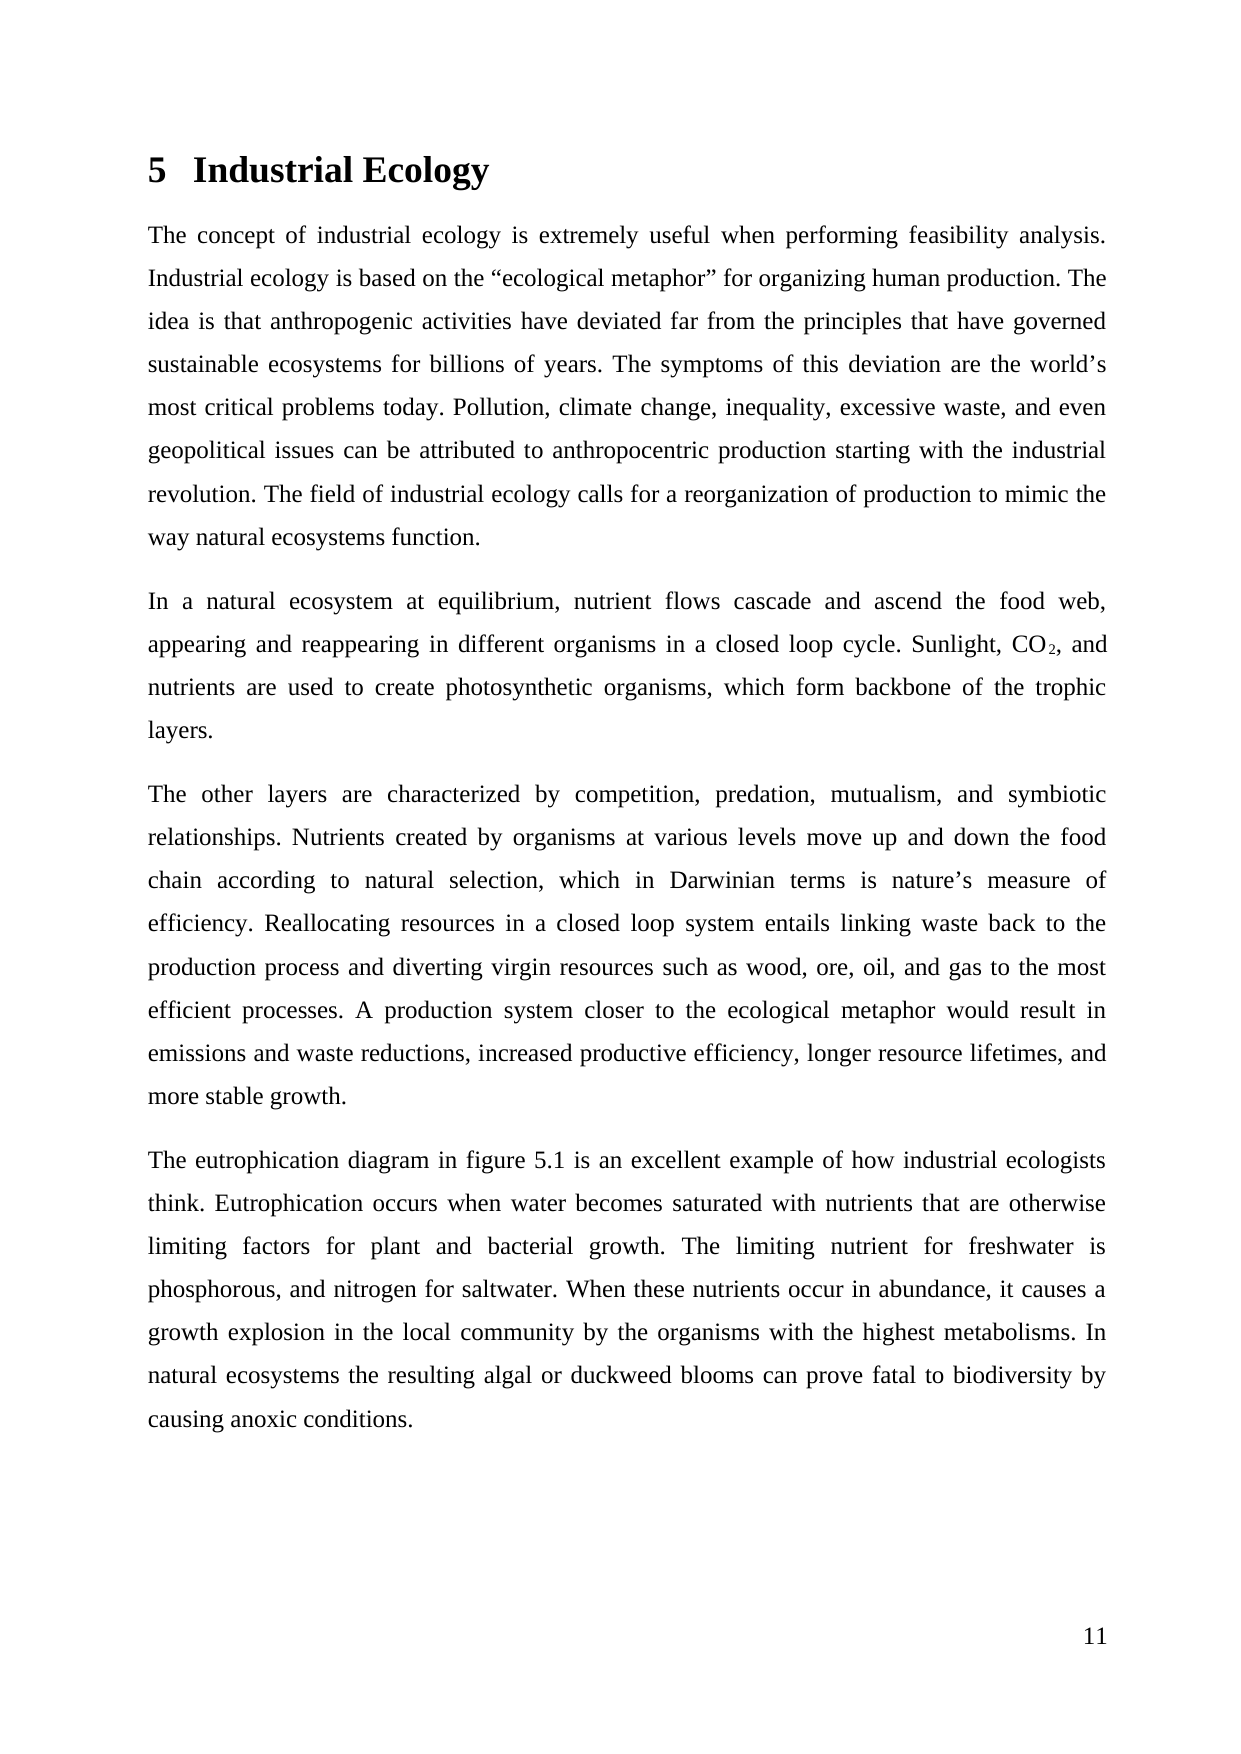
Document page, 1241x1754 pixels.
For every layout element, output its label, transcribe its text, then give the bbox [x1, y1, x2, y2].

text The concept of industrial ecology is extremely useful when performing feasibility analysis. Industrial ecology is based on the “ecological metaphor” for organizing human production. The idea is that anthropogenic activities have deviated far from the principles that have governed sustainable ecosystems for billions of years. The symptoms of this deviation are the world’s most critical problems today. Pollution, climate change, inequality, excessive waste, and even geopolitical issues can be attributed to anthropocentric production starting with the industrial revolution. The field of industrial ecology calls for a reorganization of production to mimic the way natural ecosystems function. [148, 220, 1107, 551]
text Industrial Ecology [148, 148, 1107, 191]
text The other layers are characterized by competition, predation, mutualism, and symbiotic relationships. Nutrients created by organisms at various levels move up and down the food chain according to natural selection, which in Darwinian terms is nature’s measure of efficiency. Reallocating resources in a closed loop system entails linking waste back to the production process and diverting virgin resources such as wood, ore, oil, and gas to the most efficient processes. A production system closer to the ecological metaphor would result in emissions and waste reductions, increased productive efficiency, longer resource lifetimes, and more stable growth. [148, 779, 1107, 1110]
text In a natural ecosystem at equilibrium, nutrient flows cascade and ascend the food web, appearing and reappearing in different organisms in a closed loop cycle. Sunlight, CO2, and nutrients are used to create photosynthetic organisms, which form backbone of the trophic layers. [148, 586, 1107, 744]
text The eutrophication diagram in figure 5.1 is an excellent example of how industrial ecologists think. Eutrophication occurs when water becomes saturated with nutrients that are otherwise limiting factors for plant and bacterial growth. The limiting nutrient for freshwater is phosphorous, and nitrogen for saltwater. When these nutrients occur in abundance, it causes a growth explosion in the local community by the organisms with the highest metabolisms. In natural ecosystems the resulting algal or duckweed blooms can prove fatal to biodiversity by causing anoxic conditions. [148, 1145, 1107, 1432]
